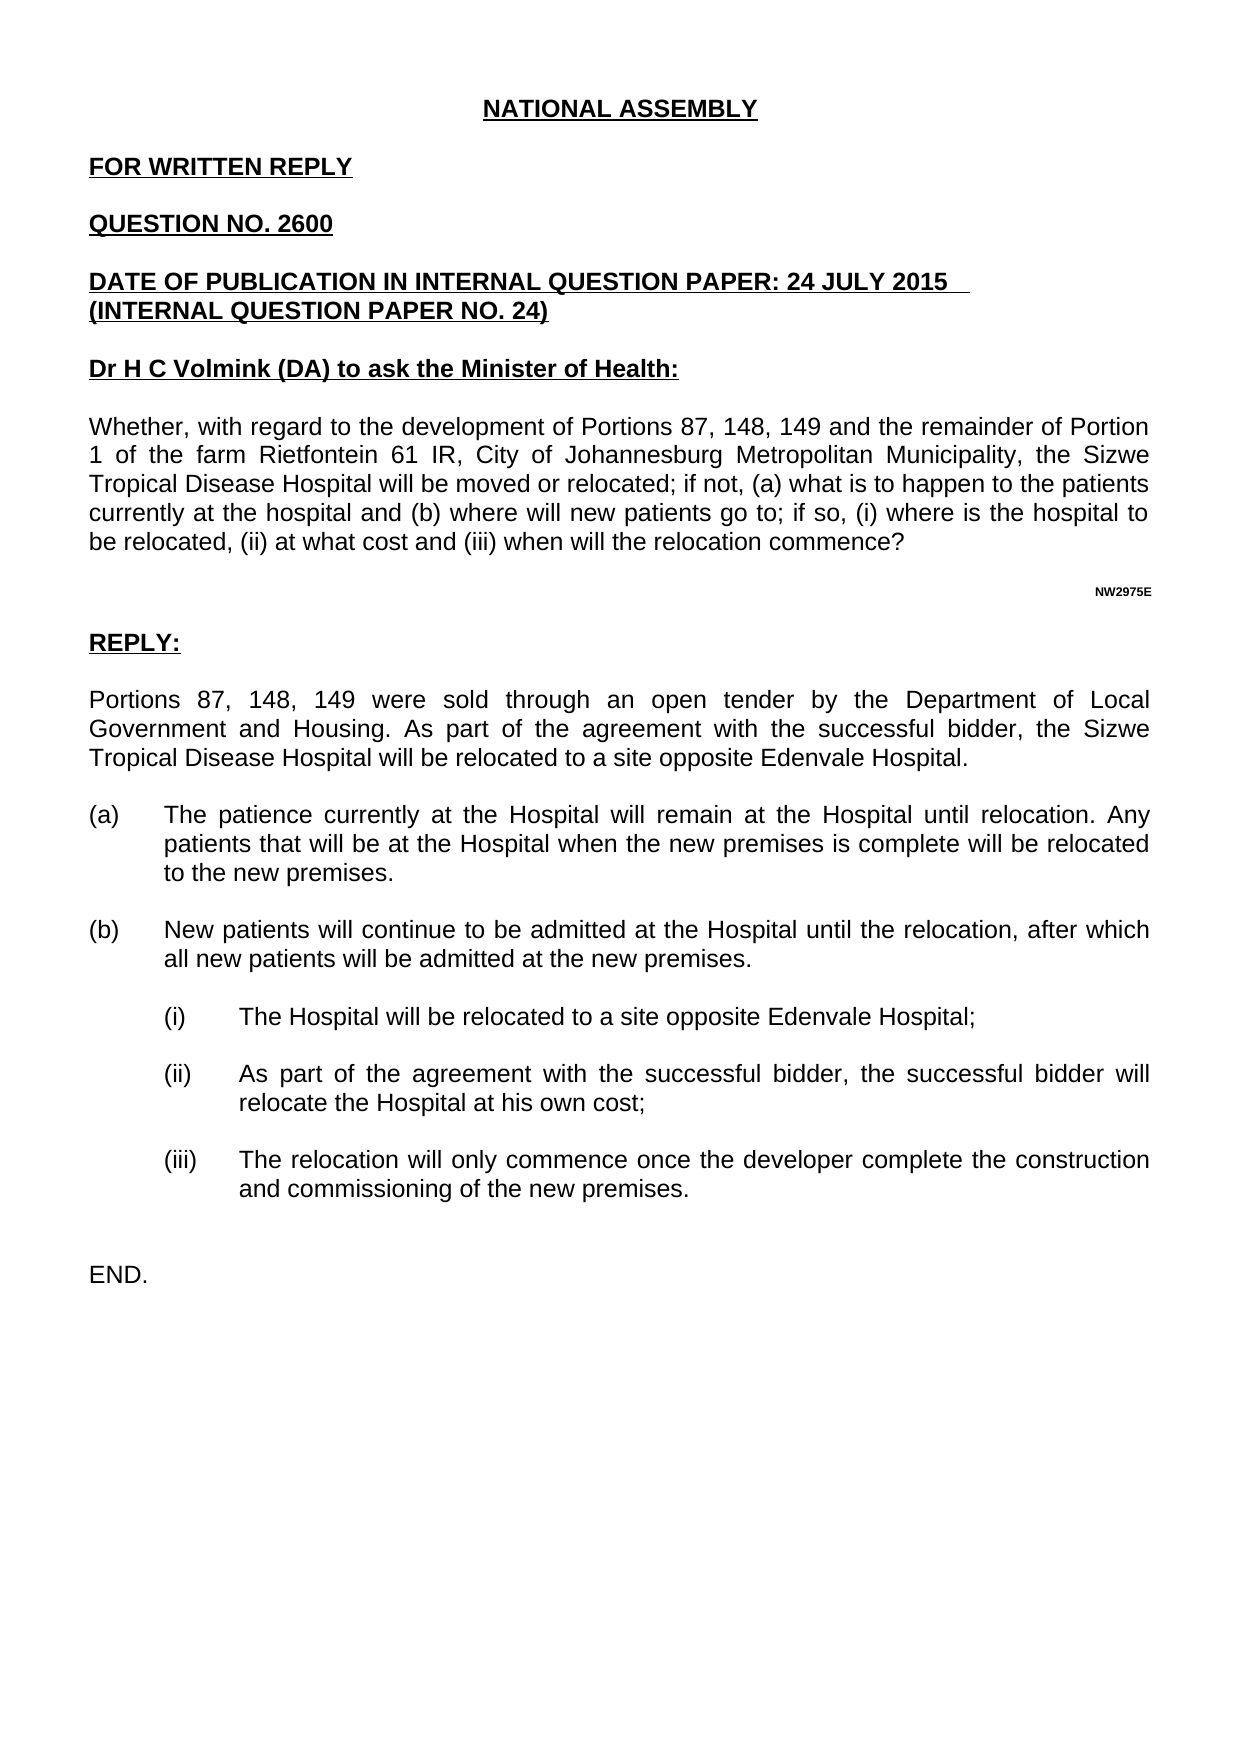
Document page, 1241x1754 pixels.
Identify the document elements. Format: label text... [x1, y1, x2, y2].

text DATE OF PUBLICATION IN INTERNAL QUESTION PAPER: 24 JULY 2015 [89, 267, 1152, 296]
text QUESTION NO. 2600 [89, 209, 1152, 238]
list New patients will continue to be admitted at the Hospital until the relocation, after which all new patients will be admitted at the new premises. [89, 916, 1152, 973]
text FOR WRITTEN REPLY [89, 152, 1152, 181]
text Dr H C Volmink (DA) to ask the Minister of Health: [89, 354, 1152, 382]
list The relocation will only commence once the developer complete the construction and commissioning of the new premises. [164, 1146, 1152, 1203]
subtitle NATIONAL ASSEMBLY [89, 94, 1152, 123]
text (INTERNAL QUESTION PAPER NO. 24) [89, 296, 1152, 324]
list The Hospital will be relocated to a site opposite ; [164, 1002, 1152, 1031]
text END. [89, 1261, 1152, 1289]
list As part of the agreement with the successful bidder, the successful bidder will relocate the Hospital at his own cost; [164, 1059, 1152, 1117]
list The patience currently at the Hospital will remain at the Hospital until relocation. Any patients that will be at the Hospital when the new premises is complete will be relocated to the new premises. [89, 801, 1152, 887]
list Whether, with regard to the development of Portions 87, 148, 149 and the remainder of Portion 1 of the farm Rietfontein 61 IR, City of Johannesburg Metropolitan Municipality, the Sizwe Tropical Disease Hospital will be moved or relocated; if not, (a) what is to happen to the patients currently at the hospital and (b) where will new patients go to; if so, (i) where is the hospital to be relocated, (ii) at what cost and (iii) when will the relocation commence? [89, 412, 1152, 555]
list Portions 87, 148, 149 were sold through an open tender by the Department of Local Government and Housing. As part of the agreement with the successful bidder, the will be relocated to a site opposite . [89, 686, 1152, 772]
subtitle NW2975E [89, 584, 1152, 599]
text REPLY: [89, 628, 1152, 657]
